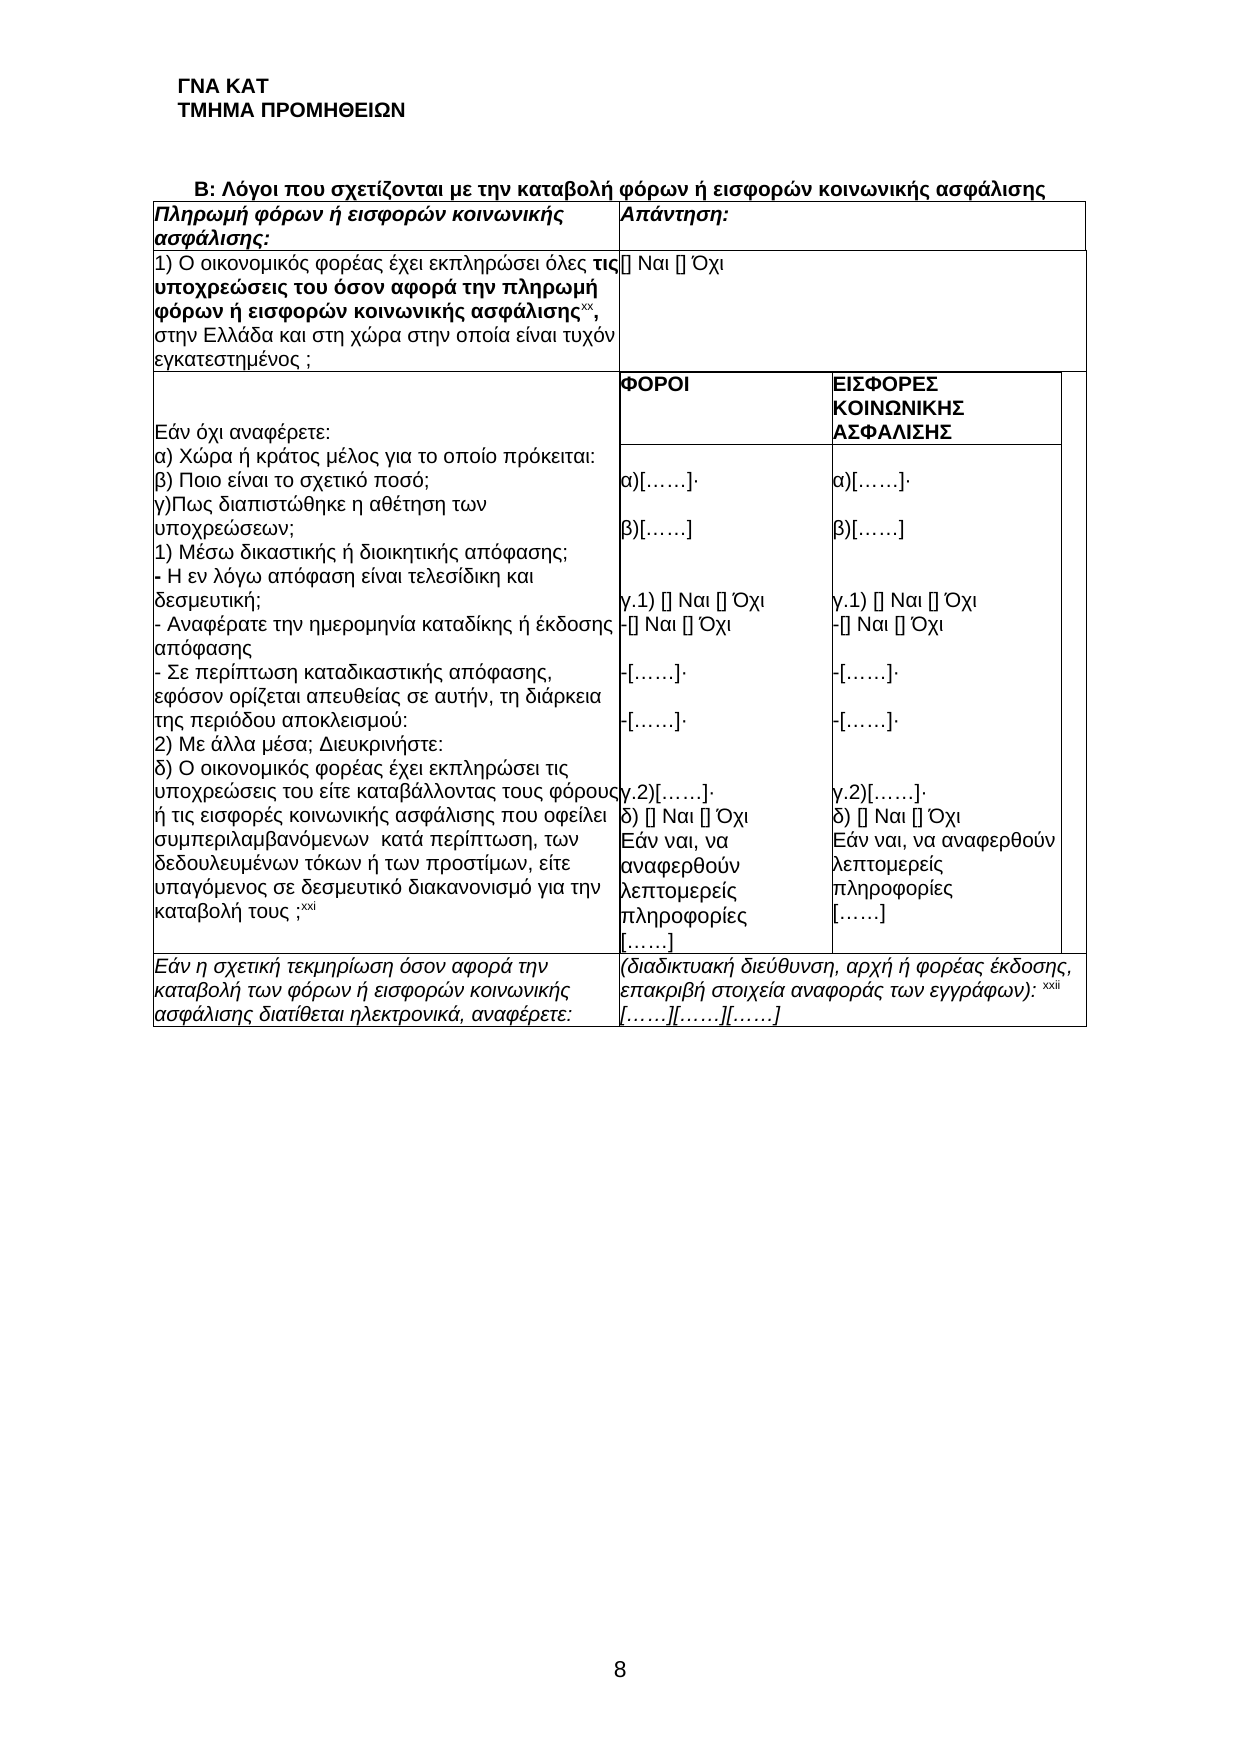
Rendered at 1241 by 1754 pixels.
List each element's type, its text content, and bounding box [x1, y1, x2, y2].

text Β: Λόγοι που σχετίζονται με την καταβολή φόρων ή εισφορών κοινωνικής ασφάλισης [177, 177, 1063, 201]
table_header Απάντηση: [620, 202, 1085, 250]
table_cell [621, 373, 832, 444]
table_cell [833, 445, 1061, 953]
table_cell Εάν όχι αναφέρετε: α) Χώρα ή κράτος μέλος για το οποίο πρόκειται: β) Ποιο είναι το σχετικό ποσό; γ)Πως διαπιστώθηκε η αθέτηση των υποχρεώσεων; 1) Μέσω δικαστικής ή διοικητικής απόφασης; - Η εν λόγω απόφαση είναι τελεσίδικη και δεσμευτική; - Αναφέρατε την ημερομηνία καταδίκης ή έκδοσης απόφασης - Σε περίπτωση καταδικαστικής απόφασης, εφόσον ορίζεται απευθείας σε αυτήν, τη διάρκεια της περιόδου αποκλεισμού: 2) Με άλλα μέσα; Διευκρινήστε: δ) Ο οικονομικός φορέας έχει εκπληρώσει τις υποχρεώσεις του είτε καταβάλλοντας τους φόρους ή τις εισφορές κοινωνικής ασφάλισης που οφείλει συμπεριλαμβανόμενων κατά περίπτωση, των δεδουλευμένων τόκων ή των προστίμων, είτε υπαγόμενος σε δεσμευτικό διακανονισμό για την καταβολή τους ; [154, 372, 619, 953]
table_cell [621, 445, 832, 953]
table_cell [1062, 372, 1086, 953]
table_cell [833, 373, 1061, 444]
table_cell Εάν η σχετική τεκμηρίωση όσον αφορά την καταβολή των φόρων ή εισφορών κοινωνικής ασφάλισης διατίθεται ηλεκτρονικά, αναφέρετε: [154, 954, 619, 1026]
table_cell [] Ναι [] Όχι [620, 251, 1086, 371]
table_cell 1) Ο οικονομικός φορέας έχει εκπληρώσει όλες τις υποχρεώσεις του όσον αφορά την πληρωμή φόρων ή εισφορών κοινωνικής ασφάλισης, στην Ελλάδα και στη χώρα στην οποία είναι τυχόν εγκατεστημένος ; [154, 251, 619, 371]
table_header Πληρωμή φόρων ή εισφορών κοινωνικής ασφάλισης: [154, 202, 619, 250]
table_cell (διαδικτυακή διεύθυνση, αρχή ή φορέας έκδοσης, επακριβή στοιχεία αναφοράς των εγγράφων): [……][……][……] [620, 954, 1086, 1026]
